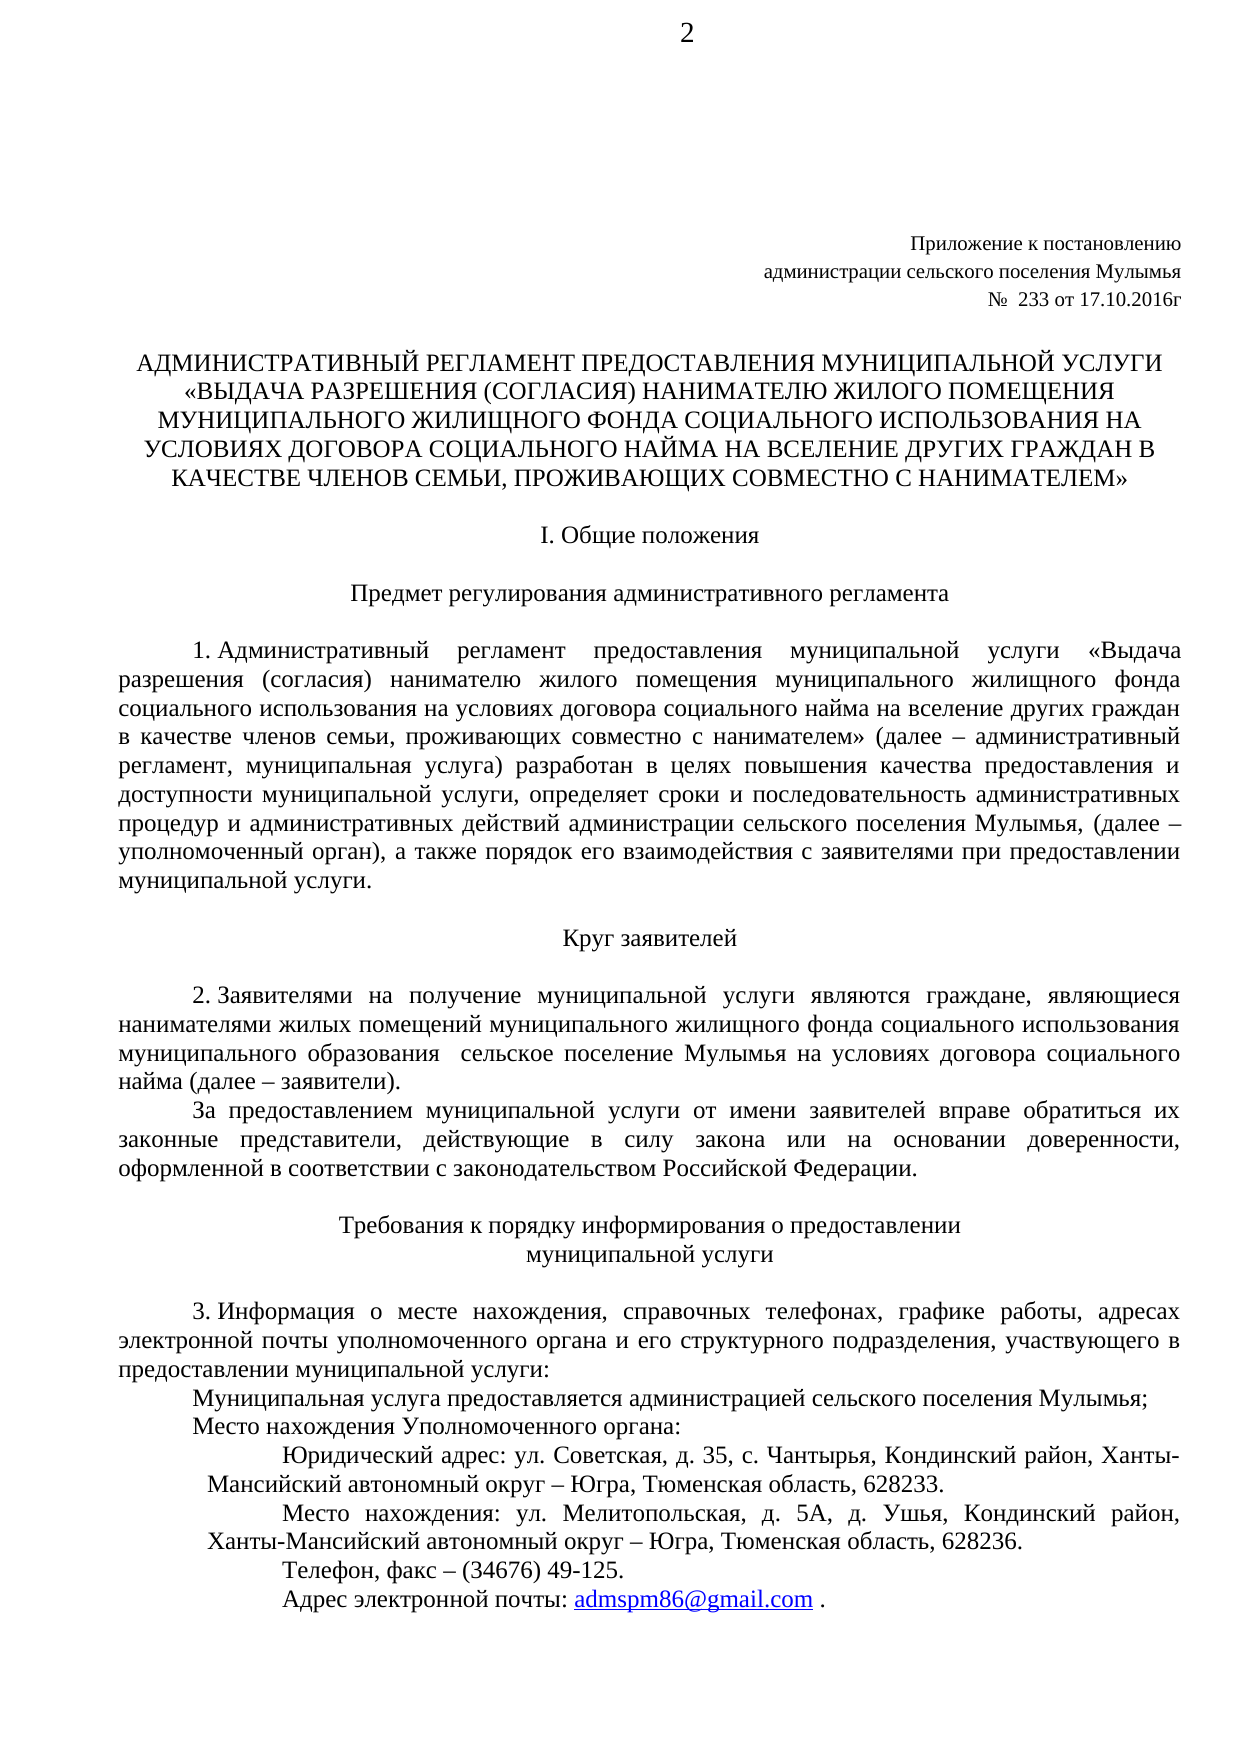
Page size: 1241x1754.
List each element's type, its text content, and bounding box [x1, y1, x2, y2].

text Адрес электронной почты: admspm86@gmail.com . [207, 1584, 1181, 1613]
text Телефон, факс – (34676) 49-125. [207, 1555, 1181, 1584]
text 3. Информация о месте нахождения, справочных телефонах, графике работы, адресах электронной почты уполномоченного органа и его структурного подразделения, участвующего в предоставлении муниципальной услуги: [118, 1296, 1181, 1383]
text Юридический адрес: ул. Советская, д. 35, с. Чантырья, Кондинский район, Ханты-Мансийский автономный округ – Югра, Тюменская область, 628233. [207, 1440, 1181, 1498]
text муниципальной услуги [118, 1239, 1181, 1268]
text Приложение к постановлению [118, 231, 1181, 255]
text администрации сельского поселения Мулымья [118, 259, 1181, 283]
text 2. Заявителями на получение муниципальной услуги являются граждане, являющиеся нанимателями жилых помещений муниципального жилищного фонда социального использования муниципального образования сельское поселение Мулымья на условиях договора социального найма (далее – заявители). [118, 980, 1181, 1095]
text Предмет регулирования административного регламента [118, 578, 1181, 606]
text АДМИНИСТРАТИВНЫЙ РЕГЛАМЕНТ ПРЕДОСТАВЛЕНИЯ МУНИЦИПАЛЬНОЙ УСЛУГИ «ВЫДАЧА РАЗРЕШЕНИЯ (СОГЛАСИЯ) НАНИМАТЕЛЮ ЖИЛОГО ПОМЕЩЕНИЯ МУНИЦИПАЛЬНОГО ЖИЛИЩНОГО ФОНДА СОЦИАЛЬНОГО ИСПОЛЬЗОВАНИЯ НА УСЛОВИЯХ ДОГОВОРА СОЦИАЛЬНОГО НАЙМА НА ВСЕЛЕНИЕ ДРУГИХ ГРАЖДАН В КАЧЕСТВЕ ЧЛЕНОВ СЕМЬИ, ПРОЖИВАЮЩИХ СОВМЕСТНО С НАНИМАТЕЛЕМ» [118, 348, 1181, 491]
text I. Общие положения [118, 520, 1181, 549]
text Место нахождения Уполномоченного органа: [118, 1411, 1181, 1440]
text Требования к порядку информирования о предоставлении [118, 1210, 1181, 1239]
text Круг заявителей [118, 923, 1181, 951]
text 1. Административный регламент предоставления муниципальной услуги «Выдача разрешения (согласия) нанимателю жилого помещения муниципального жилищного фонда социального использования на условиях договора социального найма на вселение других граждан в качестве членов семьи, проживающих совместно с нанимателем» (далее – административный регламент, муниципальная услуга) разработан в целях повышения качества предоставления и доступности муниципальной услуги, определяет сроки и последовательность административных процедур и административных действий администрации сельского поселения Мулымья, (далее – уполномоченный орган), а также порядок его взаимодействия с заявителями при предоставлении муниципальной услуги. [118, 635, 1181, 894]
text Муниципальная услуга предоставляется администрацией сельского поселения Мулымья; [118, 1383, 1181, 1411]
text № 233 от 17.10.2016г [118, 286, 1181, 311]
text Место нахождения: ул. Мелитопольская, д. 5А, д. Ушья, Кондинский район, Ханты-Мансийский автономный округ – Югра, Тюменская область, 628236. [207, 1498, 1181, 1555]
text За предоставлением муниципальной услуги от имени заявителей вправе обратиться их законные представители, действующие в силу закона или на основании доверенности, оформленной в соответствии с законодательством Российской Федерации. [118, 1095, 1181, 1181]
